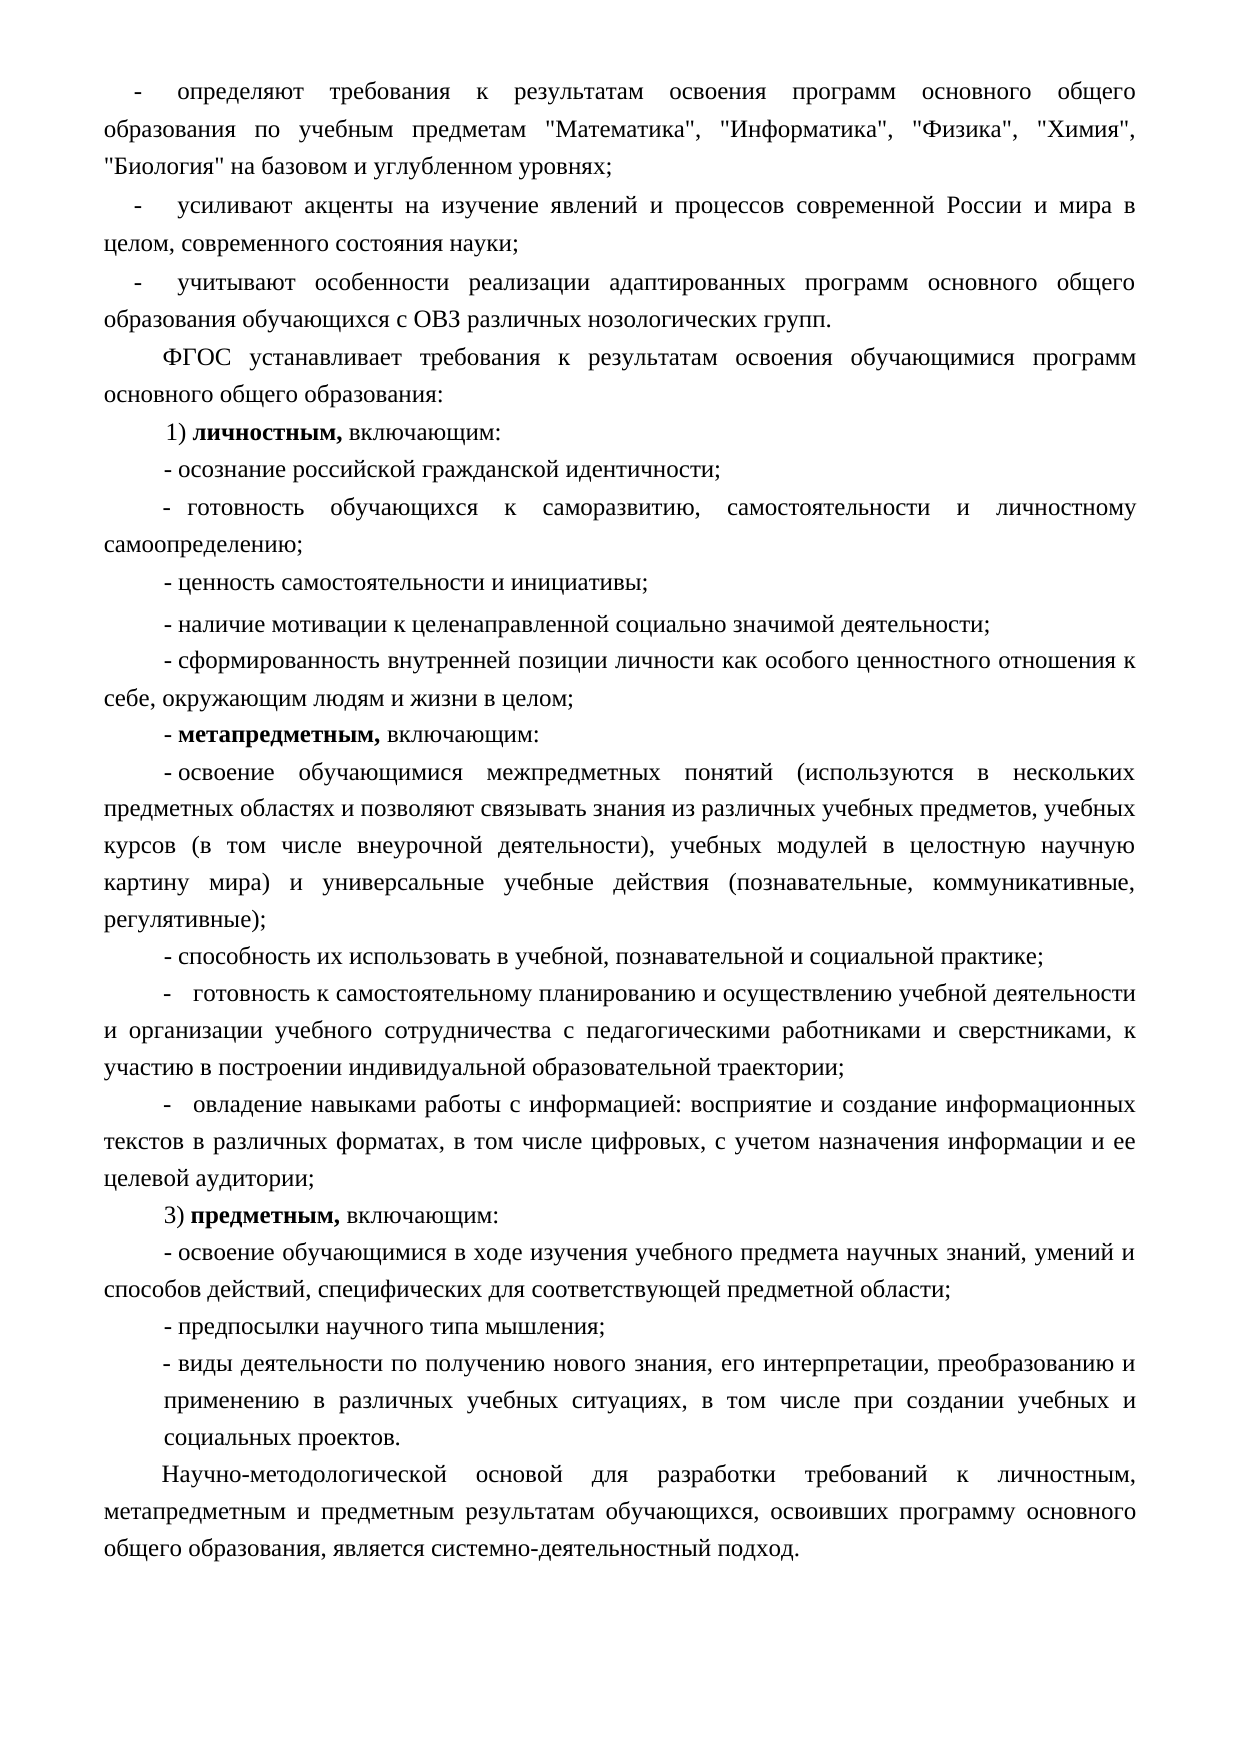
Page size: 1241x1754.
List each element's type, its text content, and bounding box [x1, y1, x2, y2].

text - готовность обучающихся к саморазвитию, самостоятельности и личностному самоопределению; [103, 485, 1137, 560]
list определяют требования к результатам освоения программ основного общего образования по учебным предметам "Математика", "Информатика", "Физика", "Химия", "Биология" на базовом и углубленном уровнях; [103, 69, 1136, 182]
list осознание российской гражданской идентичности; [163, 447, 1137, 485]
list ценность самостоятельности и инициативы; [163, 560, 1137, 597]
list освоение обучающимися межпредметных понятий (используются в нескольких предметных областях и позволяют связывать знания из различных учебных предметов, учебных курсов (в том числе внеурочной деятельности), учебных модулей в целостную научную картину мира) и универсальные учебные действия (познавательные, коммуникативные, регулятивные); [103, 750, 1136, 935]
list усиливают акценты на изучение явлений и процессов современной России и мира в целом, современного состояния науки; [103, 183, 1137, 258]
list виды деятельности по получению нового знания, его интерпретации, преобразованию и применению в различных учебных ситуациях, в том числе при создании учебных и социальных проектов. [162, 1342, 1137, 1453]
text ФГОС устанавливает требования к результатам освоения обучающимися программ основного общего образования: [103, 335, 1137, 410]
list учитывают особенности реализации адаптированных программ основного общего образования обучающихся с ОВЗ различных нозологических групп. [103, 260, 1136, 335]
list готовность к самостоятельному планированию и осуществлению учебной деятельности и организации учебного сотрудничества с педагогическими работниками и сверстниками, к участию в построении индивидуальной образовательной траектории; [103, 972, 1137, 1083]
list метапредметным, включающим: [103, 713, 1136, 750]
text 1) личностным, включающим: [165, 410, 1137, 447]
list предметным, включающим: [163, 1194, 1137, 1231]
list сформированность внутренней позиции личности как особого ценностного отношения к себе, окружающим людям и жизни в целом; [103, 639, 1137, 713]
list наличие мотивации к целенаправленной социально значимой деятельности; [163, 602, 1137, 639]
text Научно-методологической основой для разработки требований к личностным, метапредметным и предметным результатам обучающихся, освоивших программу основного общего образования, является системно-деятельностный подход. [103, 1453, 1137, 1564]
list способность их использовать в учебной, познавательной и социальной практике; [163, 935, 1137, 972]
list овладение навыками работы с информацией: восприятие и создание информационных текстов в различных форматах, в том числе цифровых, с учетом назначения информации и ее целевой аудитории; [103, 1083, 1137, 1194]
list освоение обучающимися в ходе изучения учебного предмета научных знаний, умений и способов действий, специфических для соответствующей предметной области; [103, 1231, 1136, 1305]
list предпосылки научного типа мышления; [163, 1305, 1137, 1342]
